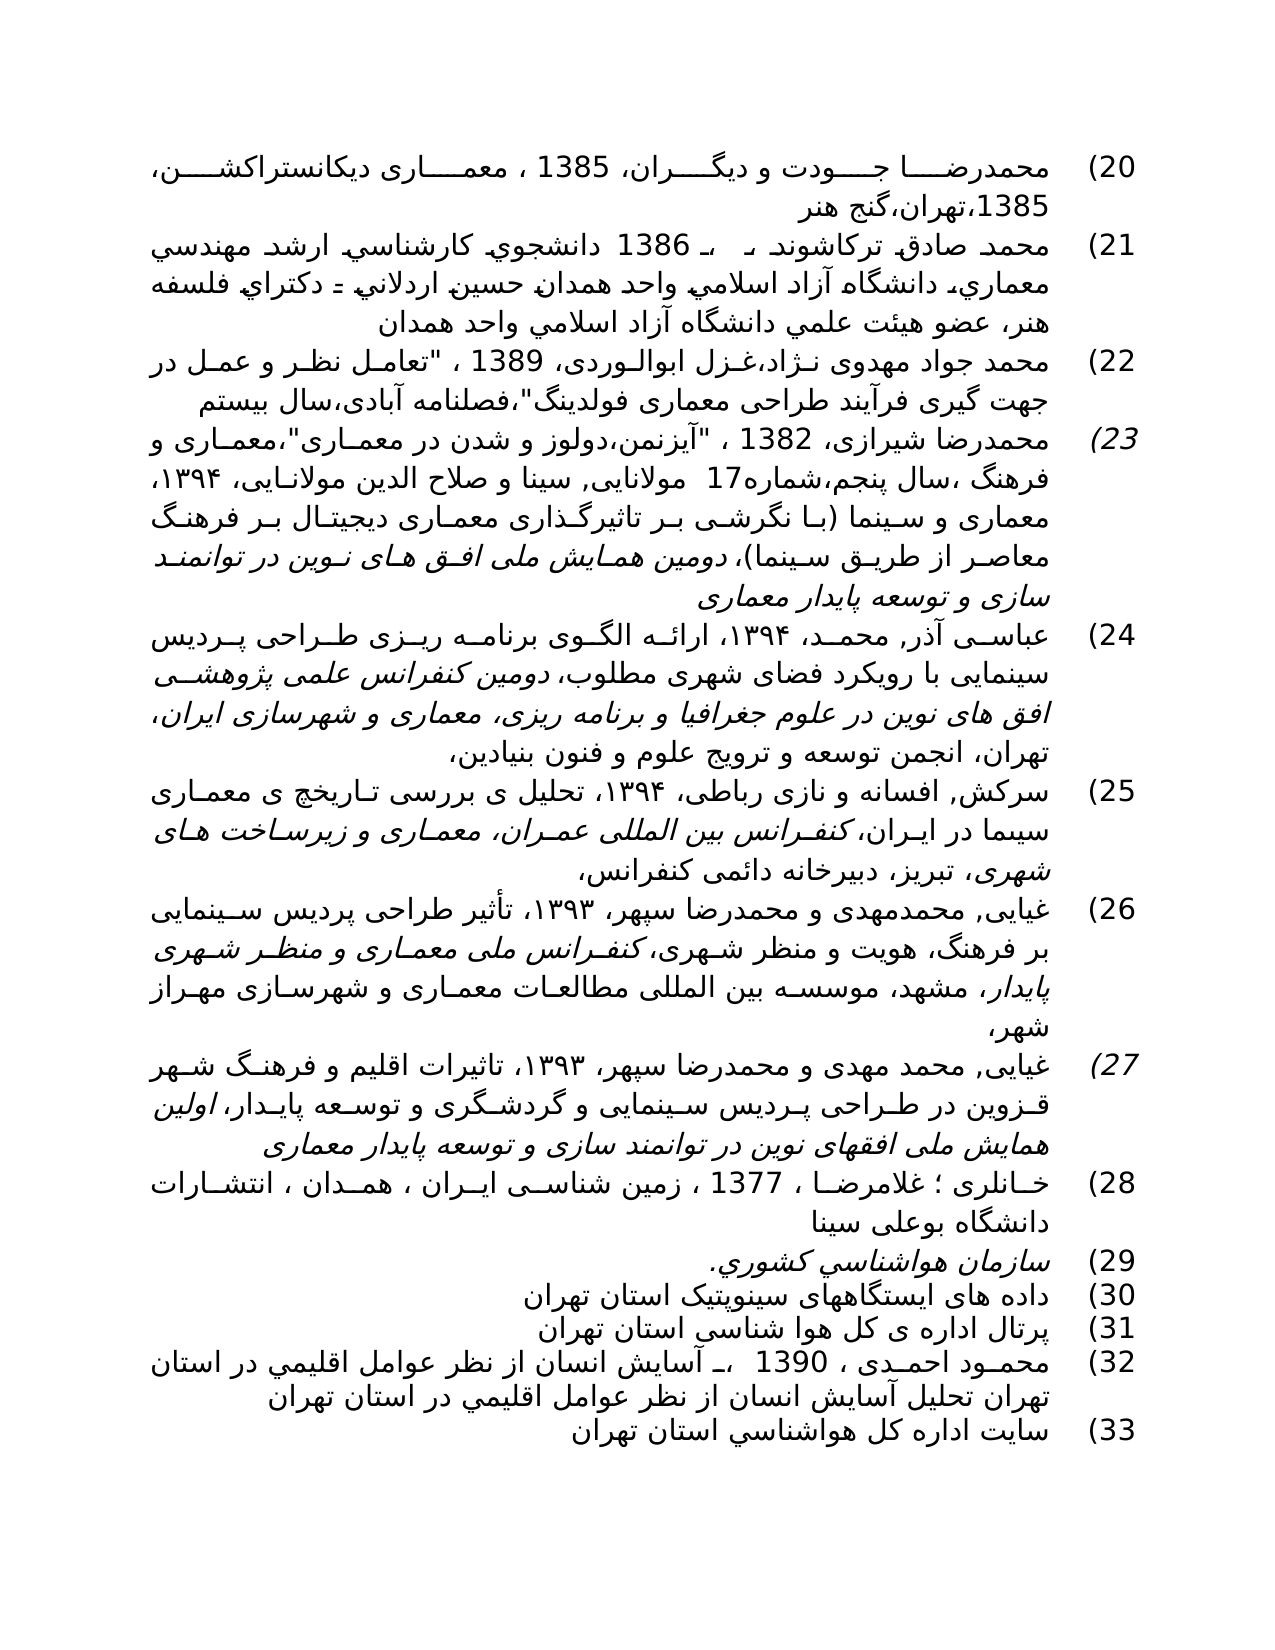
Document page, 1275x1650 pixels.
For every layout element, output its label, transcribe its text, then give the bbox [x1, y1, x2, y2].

list ﻣﺤﻤﺪ ﺻﺎﺩﻕ ﺗﺮﻛﺎﺷﻮﻧﺪ ، ، 1386 ﺩﺍﻧﺸﺠﻮﻱ ﻛﺎﺭﺷﻨﺎﺳﻲ ﺍﺭﺷﺪ ﻣﻬﻨﺪﺳﻲ ﻣﻌﻤﺎﺭﻱ، ﺩﺍﻧﺸﮕﺎﻩ ﺁﺯﺍﺩ ﺍﺳﻼﻣﻲ ﻭﺍﺣﺪ ﻫﻤﺪﺍﻥ ﺣﺴﻴﻦ ﺍﺭﺩﻻﻧﻲ - ﺩﻛﺘﺮﺍﻱ ﻓﻠﺴﻔﻪ ﻫﻨﺮ، ﻋﻀﻮ ﻫﻴﺌﺖ ﻋﻠﻤﻲ ﺩﺍﻧﺸﮕﺎﻩ ﺁﺯﺍﺩ ﺍﺳﻼﻣﻲ ﻭﺍﺣﺪ ﻫﻤﺪﺍﻥ [150, 228, 1087, 340]
list خانلری ؛ غلامرضا ، 1377 ، زمین شناسی ایران ، همدان ، انتشارات دانشگاه بوعلی سینا [150, 1166, 1087, 1239]
list سايت اداره كل هواشناسي استان تهران [150, 1414, 1087, 1448]
list محمد جواد مهدوی نژاد،غزل ابوالوردی، 1389 ، "تعامل نظر و عمل در جهت گیری فرآیند طراحی معماری فولدینگ"،فصلنامه آبادی،سال بیستم [150, 345, 1087, 418]
list محمدرضا شیرازی، 1382 ، "آیزنمن،دولوز و شدن در معماری"،معماری و فرهنگ ،سال پنجم،شماره17 مولانایی, سینا و صلاح الدین مولانایی، ۱۳۹۴، معماری و سینما (با نگرشی بر تاثیرگذاری معماری دیجیتال بر فرهنگ معاصر از طریق سینما)، دومین همایش ملی افق های نوین در توانمند سازی و توسعه پایدار معماری [150, 423, 1087, 613]
list محمود احمدی ، 1390 ، آﺳﺎﻳﺶ اﻧﺴﺎن از ﻧﻈﺮ ﻋﻮاﻣﻞ اﻗﻠﻴﻤﻲ در اﺳﺘﺎن ﺗﻬﺮان ﺗﺤﻠﻴﻞ آﺳﺎﻳﺶ اﻧﺴﺎن از ﻧﻈﺮ ﻋﻮاﻣﻞ اﻗﻠﻴﻤﻲ در اﺳﺘﺎن ﺗﻬﺮان [150, 1346, 1087, 1414]
list عباسی آذر, محمد، ۱۳۹۴، ارائه الگوی برنامه ریزی طراحی پردیس سینمایی با رویکرد فضای شهری مطلوب، دومین کنفرانس علمی پژوهشی افق های نوین در علوم جغرافیا و برنامه ریزی، معماری و شهرسازی ایران، تهران، انجمن توسعه و ترویج علوم و فنون بنیادین، [150, 618, 1087, 769]
list پرتال اداره ی کل هوا شناسی استان تهران [150, 1312, 1087, 1346]
list سازمان هواشناسي كشوري. [150, 1244, 1087, 1278]
list غیایی, محمد مهدی و محمدرضا سپهر، ۱۳۹۳، تاثیرات اقلیم و فرهنگ شهر قزوین در طراحی پردیس سینمایی و گردشگری و توسعه پایدار، اولین همایش ملی افقهای نوین در توانمند سازی و توسعه پایدار معماری [150, 1049, 1087, 1161]
list داده های ایستگاههای سینوپتیک استان تهران [150, 1278, 1087, 1312]
list سرکش, افسانه و نازی رباطی، ۱۳۹۴، تحلیل ی بررسی تاریخچ ی معماری سیىما در ایران، کنفرانس بین المللی عمران، معماری و زیرساخت های شهری، تبریز، دبیرخانه دائمی کنفرانس، [150, 775, 1087, 887]
list محمدرضا جودت و دیگران، 1385 ، معماری دیکانستراکشن،1385،تهران،گنج هنر [150, 150, 1087, 223]
list غیایی, محمدمهدی و محمدرضا سپهر، ۱۳۹۳، تأثیر طراحی پردیس سینمایی بر فرهنگ، هویت و منظر شهری، کنفرانس ملی معماری و منظر شهری پایدار، مشهد، موسسه بین المللی مطالعات معماری و شهرسازی مهراز شهر، [150, 892, 1087, 1044]
